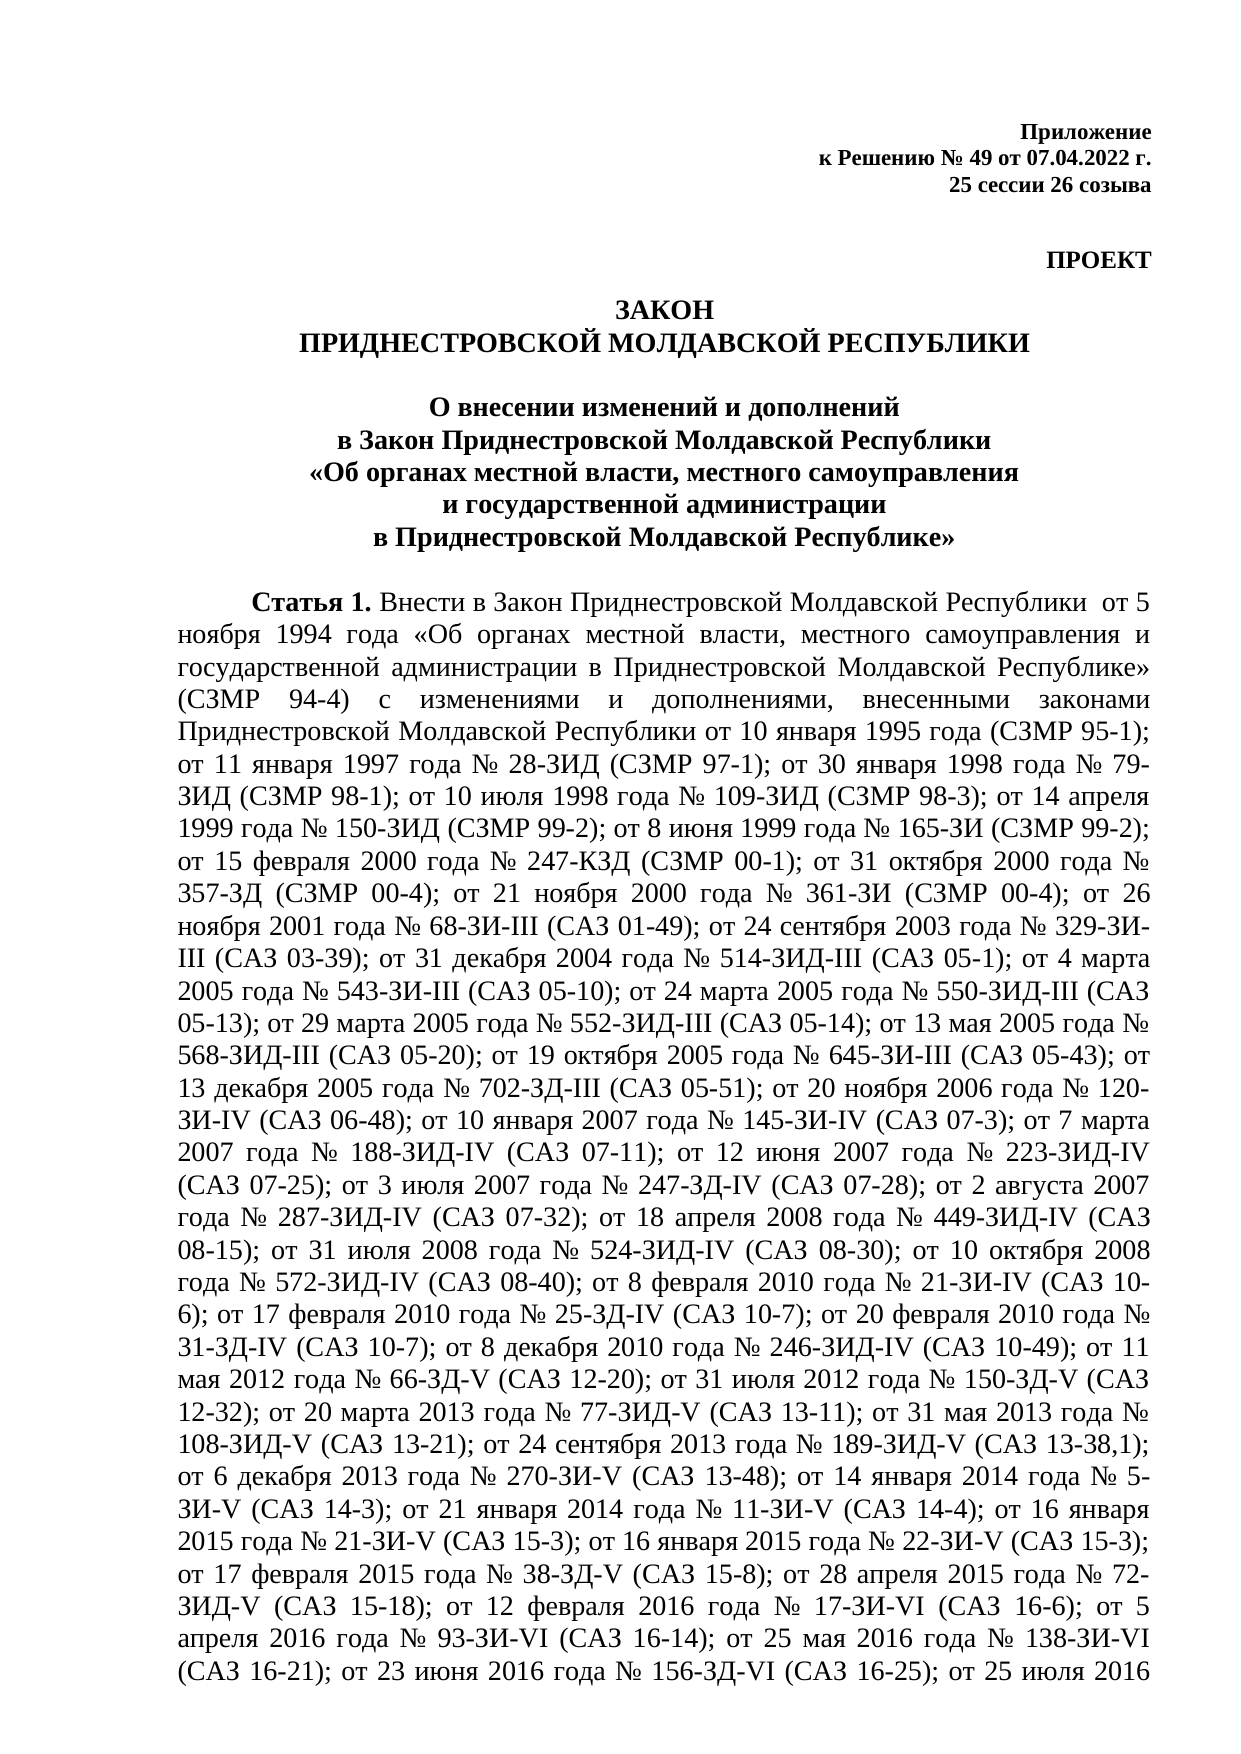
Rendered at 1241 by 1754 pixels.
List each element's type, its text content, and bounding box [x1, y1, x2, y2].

text ПРОЕКТ [177, 245, 1152, 274]
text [177, 585, 1152, 1686]
text к Решению № 49 от 07.04.2022 г. [177, 144, 1152, 171]
text 25 сессии 26 созыва [177, 171, 1152, 197]
text О внесении изменений и дополнений [177, 390, 1152, 423]
text Приложение [177, 118, 1152, 144]
text в Приднестровской Молдавской Республике» [177, 520, 1152, 552]
text ЗАКОН [177, 293, 1152, 326]
text и государственной администрации [177, 488, 1152, 520]
text в Закон Приднестровской Молдавской Республики [177, 423, 1152, 455]
text ПРИДНЕСТРОВСКОЙ МОЛДАВСКОЙ РЕСПУБЛИКИ [177, 326, 1152, 358]
text «Об органах местной власти, местного самоуправления [177, 455, 1152, 488]
